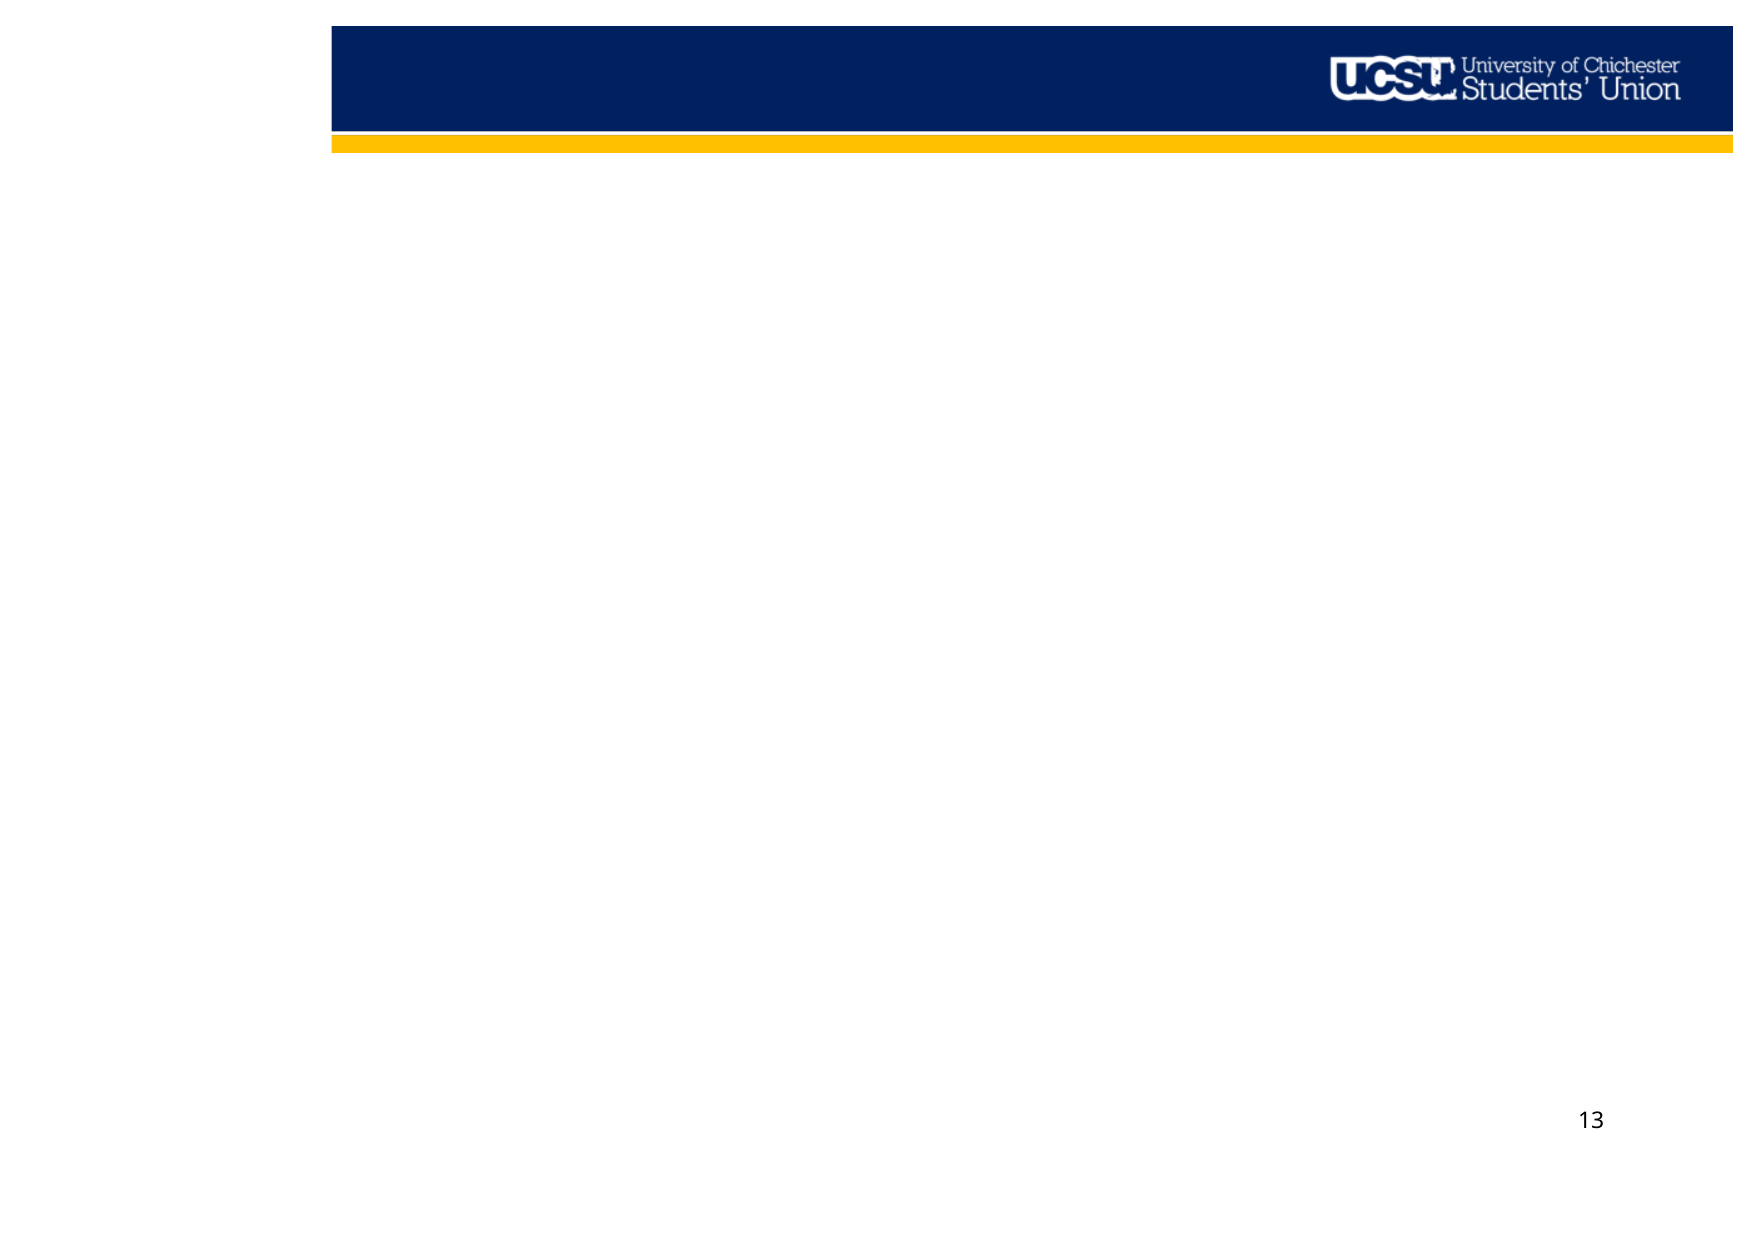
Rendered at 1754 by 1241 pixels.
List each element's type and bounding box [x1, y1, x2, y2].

picture [330, 26, 1733, 152]
